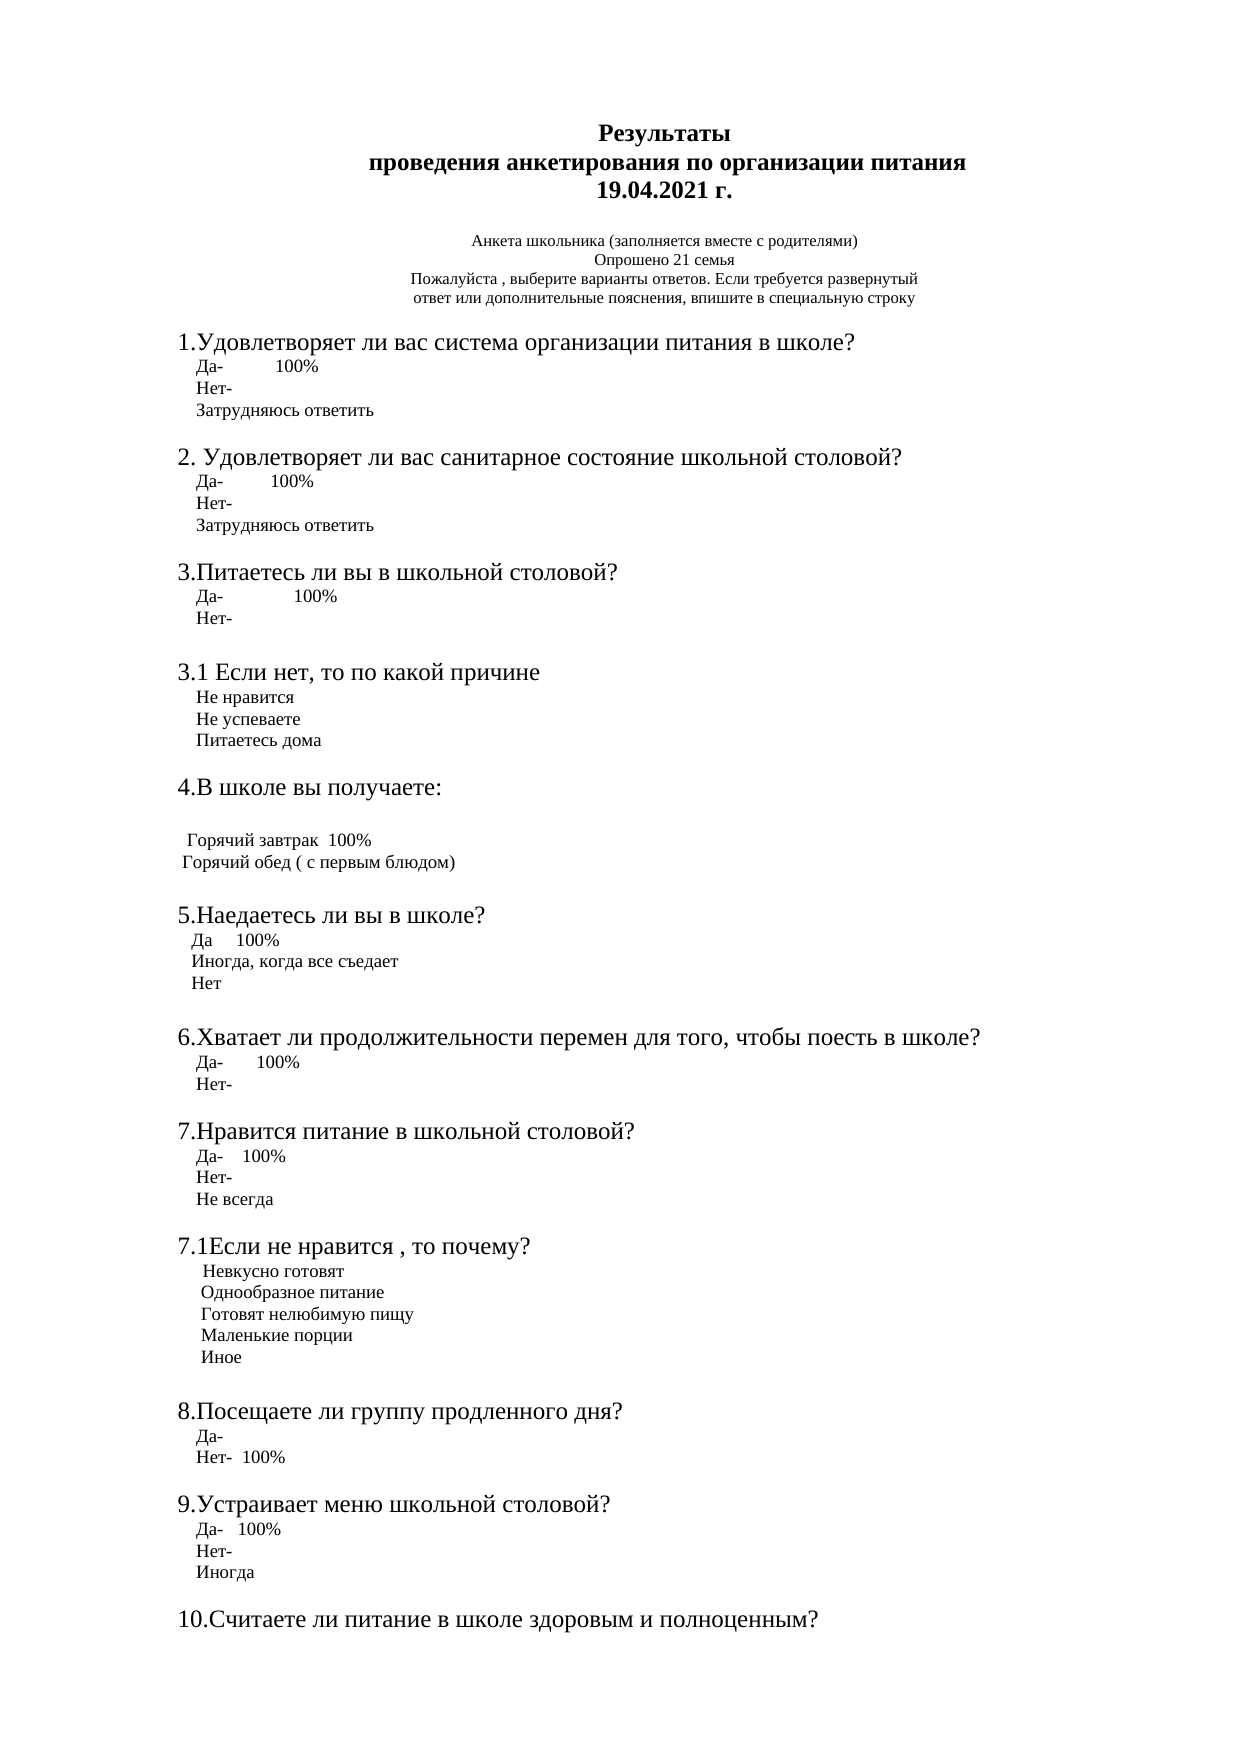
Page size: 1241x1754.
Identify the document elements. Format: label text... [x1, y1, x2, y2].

text Нет [177, 972, 1152, 993]
text Да- 100% [177, 1051, 1152, 1073]
text Не успеваете [177, 707, 1152, 729]
text Да- 100% [177, 585, 1152, 607]
text Затрудняюсь ответить [177, 513, 1152, 535]
text Да 100% [177, 929, 1152, 950]
text Да- [177, 1425, 1152, 1446]
text Иногда [177, 1561, 1152, 1583]
text 3.Питаетесь ли вы в школьной столовой? [177, 557, 1152, 585]
text Маленькие порции [177, 1324, 1152, 1346]
text Опрошено 21 семья [177, 250, 1152, 269]
text 9.Устраивает меню школьной столовой? [177, 1489, 1152, 1518]
text 5.Наедаетесь ли вы в школе? [177, 900, 1152, 929]
text 3.1 Если нет, то по какой причине [177, 657, 1152, 686]
text проведения анкетирования по организации питания [177, 147, 1152, 176]
text 7.Нравится питание в школьной столовой? [177, 1116, 1152, 1144]
text Невкусно готовят [177, 1259, 1152, 1281]
text Горячий обед ( с первым блюдом) [177, 851, 1152, 872]
text 10.Считаете ли питание в школе здоровым и полноценным? [177, 1604, 1152, 1633]
text Горячий завтрак 100% [177, 829, 1152, 851]
text Да- 100% [177, 1144, 1152, 1166]
text Нет- [177, 607, 1152, 628]
text 4.В школе вы получаете: [177, 772, 1152, 801]
text Питаетесь дома [177, 729, 1152, 751]
text Да- 100% [177, 470, 1152, 492]
text Да- 100% [177, 1518, 1152, 1540]
text Анкета школьника (заполняется вместе с родителями) [177, 231, 1152, 250]
text Да- 100% [177, 355, 1152, 377]
text 8.Посещаете ли группу продленного дня? [177, 1396, 1152, 1425]
text Иногда, когда все съедает [177, 950, 1152, 972]
text Нет- 100% [177, 1446, 1152, 1468]
text Нет- [177, 1166, 1152, 1188]
text 7.1Если не нравится , то почему? [177, 1231, 1152, 1259]
text Нет- [177, 377, 1152, 398]
text Не нравится [177, 686, 1152, 707]
text Готовят нелюбимую пищу [177, 1303, 1152, 1324]
text Не всегда [177, 1188, 1152, 1209]
text Результаты [177, 118, 1152, 147]
text 19.04.2021 г. [177, 176, 1152, 204]
text Затрудняюсь ответить [177, 398, 1152, 420]
text Нет- [177, 492, 1152, 513]
text Нет- [177, 1540, 1152, 1561]
text 6.Хватает ли продолжительности перемен для того, чтобы поесть в школе? [177, 1022, 1152, 1051]
text Нет- [177, 1073, 1152, 1094]
text 1.Удовлетворяет ли вас система организации питания в школе? [177, 327, 1152, 355]
text Иное [177, 1346, 1152, 1367]
text ответ или дополнительные пояснения, впишите в специальную строку [177, 288, 1152, 307]
text Однообразное питание [177, 1281, 1152, 1303]
text Пожалуйста , выберите варианты ответов. Если требуется развернутый [177, 269, 1152, 288]
text 2. Удовлетворяет ли вас санитарное состояние школьной столовой? [177, 442, 1152, 470]
